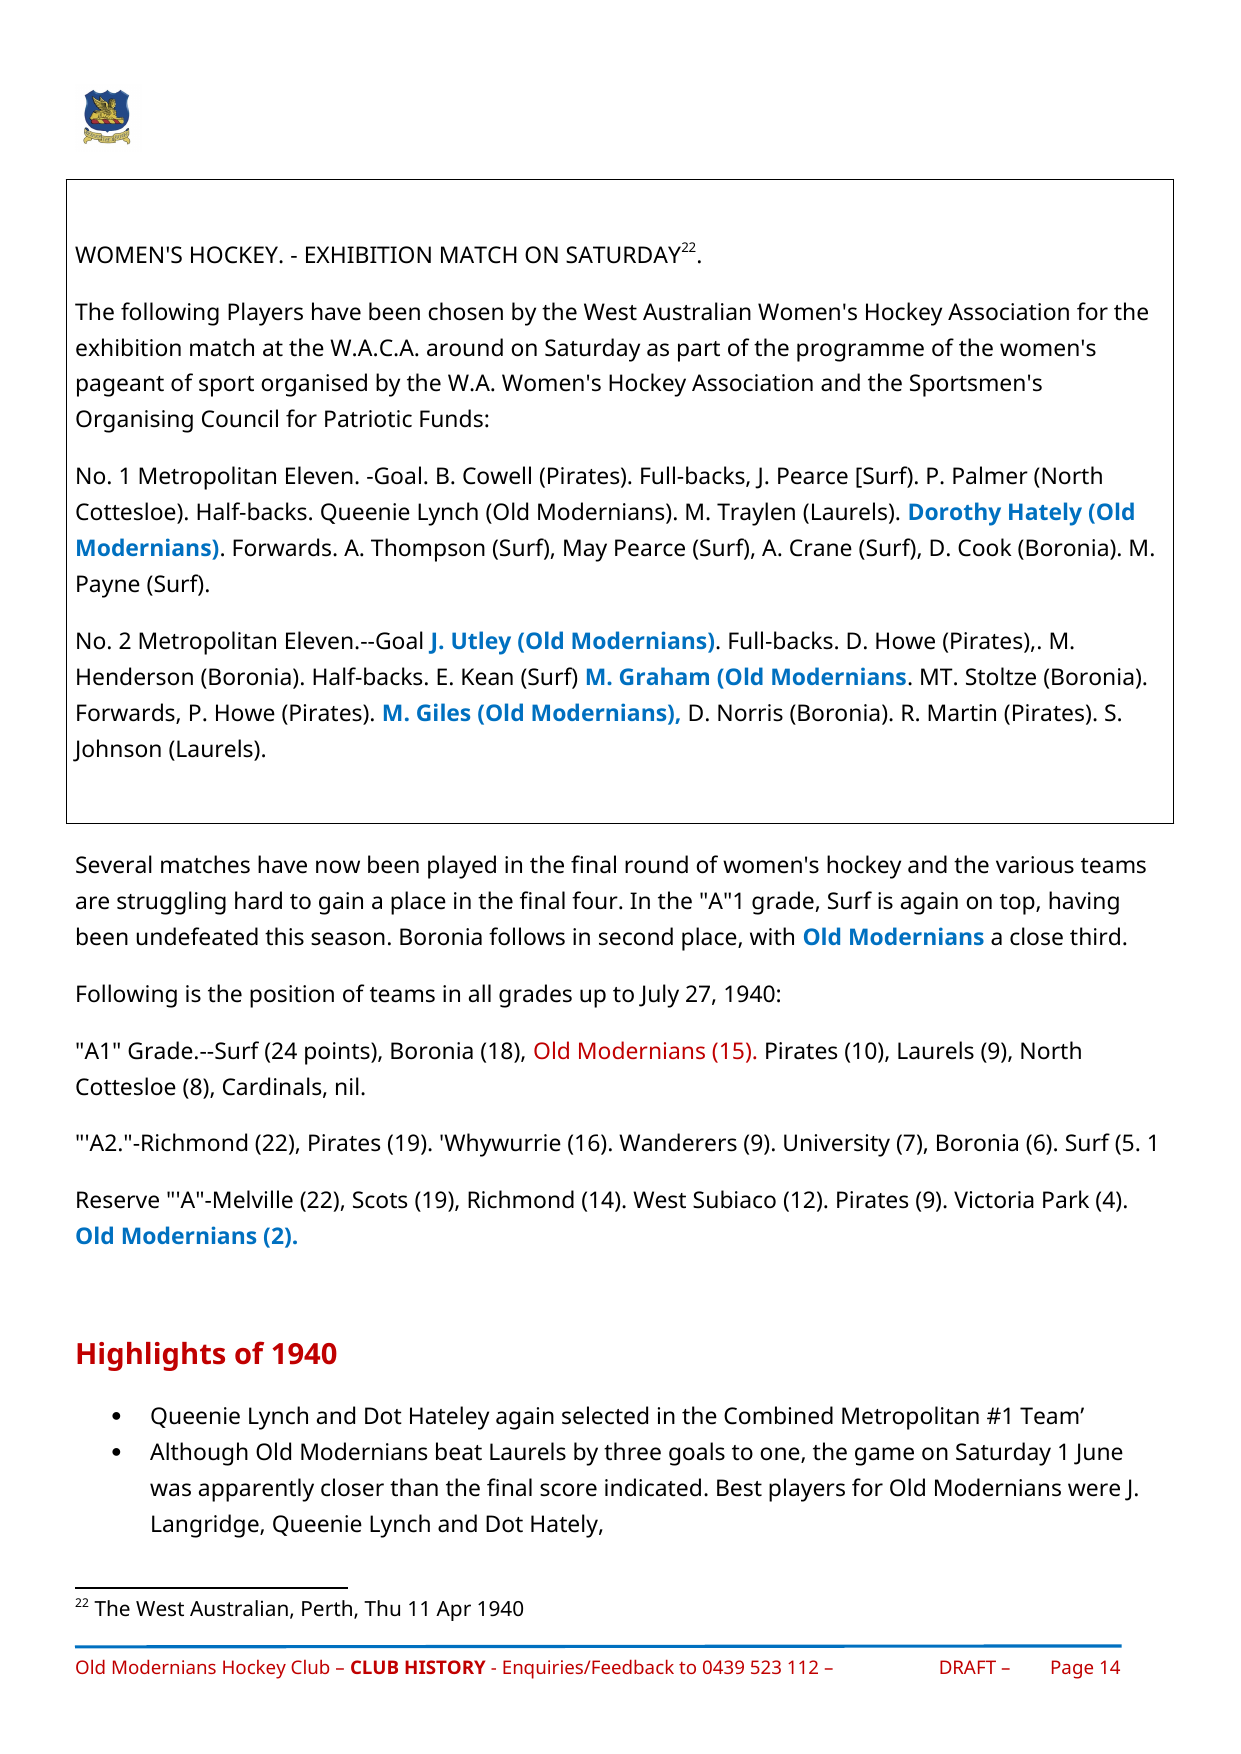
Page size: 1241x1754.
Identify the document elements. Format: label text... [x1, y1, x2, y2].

text Reserve "'A"-Melville (22), Scots (19), Richmond (14). West Subiaco (12). Pirates (9). Victoria Park (4). Old Modernians (2). [75, 1184, 1165, 1251]
text Several matches have now been played in the final round of women's hockey and the various teams are struggling hard to gain a place in the final four. In the "A"1 grade, Surf is again on top, having been undefeated this season. Boronia follows in second place, with Old Modernians a close third. [75, 849, 1165, 952]
list Queenie Lynch and Dot Hateley again selected in the Combined Metropolitan #1 Team’ [112, 1400, 1165, 1431]
list Although Old Modernians beat Laurels by three goals to one, the game on Saturday 1 June was apparently closer than the final score indicated. Best players for Old Modernians were J. Langridge, Queenie Lynch and Dot Hately, [112, 1436, 1165, 1539]
text WOMEN'S HOCKEY. - Exhibition Match on SATURDAY. [67, 236, 1173, 270]
text "A1" Grade.--Surf (24 points), Boronia (18), Old Modernians (15). Pirates (10), Laurels (9), North Cottesloe (8), Cardinals, nil. [75, 1034, 1165, 1102]
text No. 1 Metropolitan Eleven. -Goal. B. Cowell (Pirates). Full-backs, J. Pearce [Surf). P. Palmer (North Cottesloe). Half-backs. Queenie Lynch (Old Modernians). M. Traylen (Laurels). Dorothy Hately (Old Modernians). Forwards. A. Thompson (Surf), May Pearce (Surf), A. Crane (Surf), D. Cook (Boronia). M. Payne (Surf). [67, 457, 1173, 599]
text Following is the position of teams in all grades up to July 27, 1940: [75, 978, 1165, 1009]
text The following Players have been chosen by the West Australian Women's Hockey Association for the exhibition match at the W.A.C.A. around on Saturday as part of the programme of the women's pageant of sport organised by the W.A. Women's Hockey Association and the Sportsmen's Organising Council for Patriotic Funds: [67, 292, 1173, 434]
text Highlights of 1940 [75, 1333, 1165, 1373]
picture [75, 84, 143, 152]
text "'A2."-Richmond (22), Pirates (19). 'Whywurrie (16). Wanderers (9). University (7), Boronia (6). Surf (5. 1 [75, 1127, 1165, 1158]
text No. 2 Metropolitan Eleven.--Goal J. Utley (Old Modernians). Full-backs. D. Howe (Pirates),. M. Henderson (Boronia). Half-backs. E. Kean (Surf) M. Graham (Old Modernians. MT. Stoltze (Boronia). Forwards, P. Howe (Pirates). M. Giles (Old Modernians), D. Norris (Boronia). R. Martin (Pirates). S. Johnson (Laurels). [67, 622, 1173, 764]
